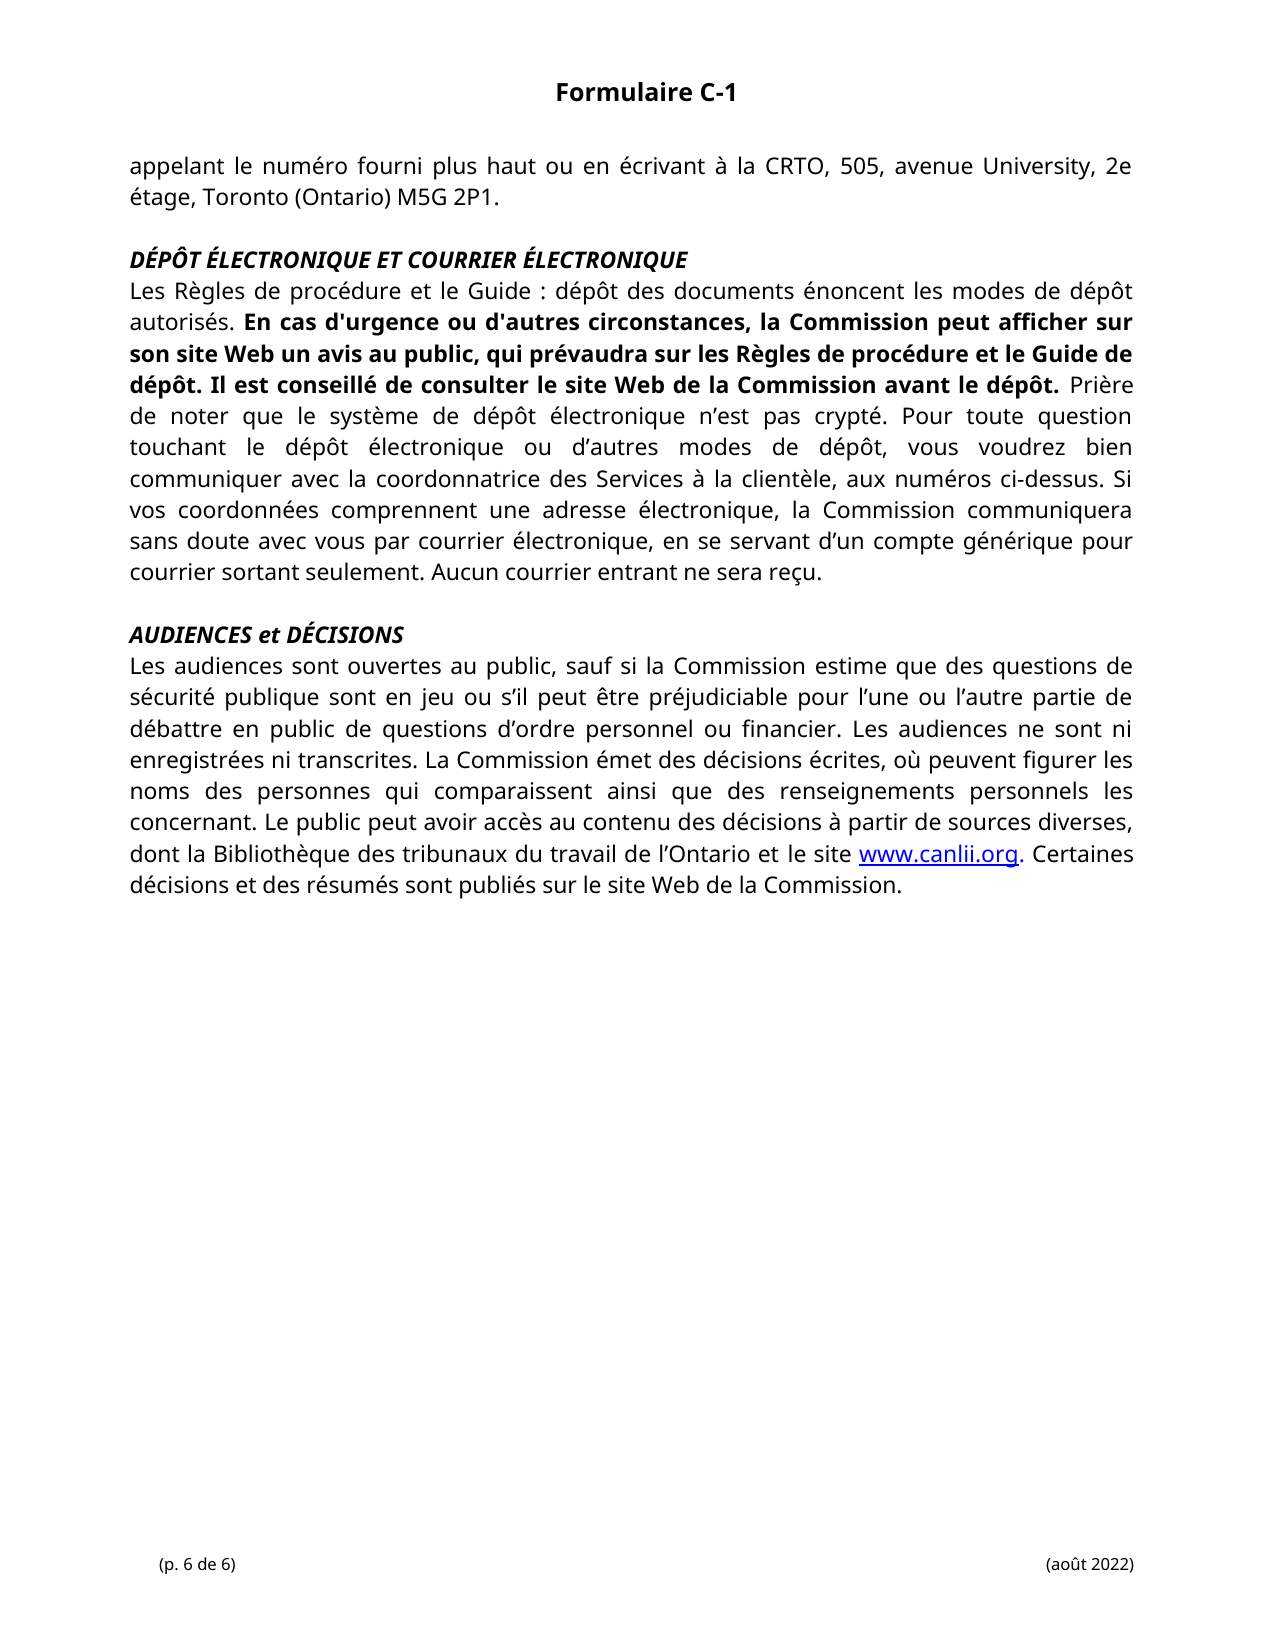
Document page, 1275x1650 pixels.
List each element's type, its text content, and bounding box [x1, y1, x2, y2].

text DÉPÔT ÉLECTRONIQUE ET COURRIER ÉLECTRONIQUE [129, 244, 1134, 275]
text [129, 150, 1134, 212]
text Les audiences sont ouvertes au public, sauf si la Commission estime que des questions de sécurité publique sont en jeu ou s’il peut être préjudiciable pour l’une ou l’autre partie de débattre en public de questions d’ordre personnel ou financier. Les audiences ne sont ni enregistrées ni transcrites. La Commission émet des décisions écrites, où peuvent figurer les noms des personnes qui comparaissent ainsi que des renseignements personnels les concernant. Le public peut avoir accès au contenu des décisions à partir de sources diverses, dont la Bibliothèque des tribunaux du travail de l’Ontario et le site www.canlii.org. Certaines décisions et des résumés sont publiés sur le site Web de la Commission. [129, 650, 1134, 900]
text Les Règles de procédure et le Guide : dépôt des documents énoncent les modes de dépôt autorisés. En cas d'urgence ou d'autres circonstances, la Commission peut afficher sur son site Web un avis au public, qui prévaudra sur les Règles de procédure et le Guide de dépôt. Il est conseillé de consulter le site Web de la Commission avant le dépôt. Prière de noter que le système de dépôt électronique n’est pas crypté. Pour toute question touchant le dépôt électronique ou d’autres modes de dépôt, vous voudrez bien communiquer avec la coordonnatrice des Services à la clientèle, aux numéros ci-dessus. Si vos coordonnées comprennent une adresse électronique, la Commission communiquera sans doute avec vous par courrier électronique, en se servant d’un compte générique pour courrier sortant seulement. Aucun courrier entrant ne sera reçu. [129, 275, 1134, 587]
text AUDIENCES et DÉCISIONS [129, 619, 1134, 650]
